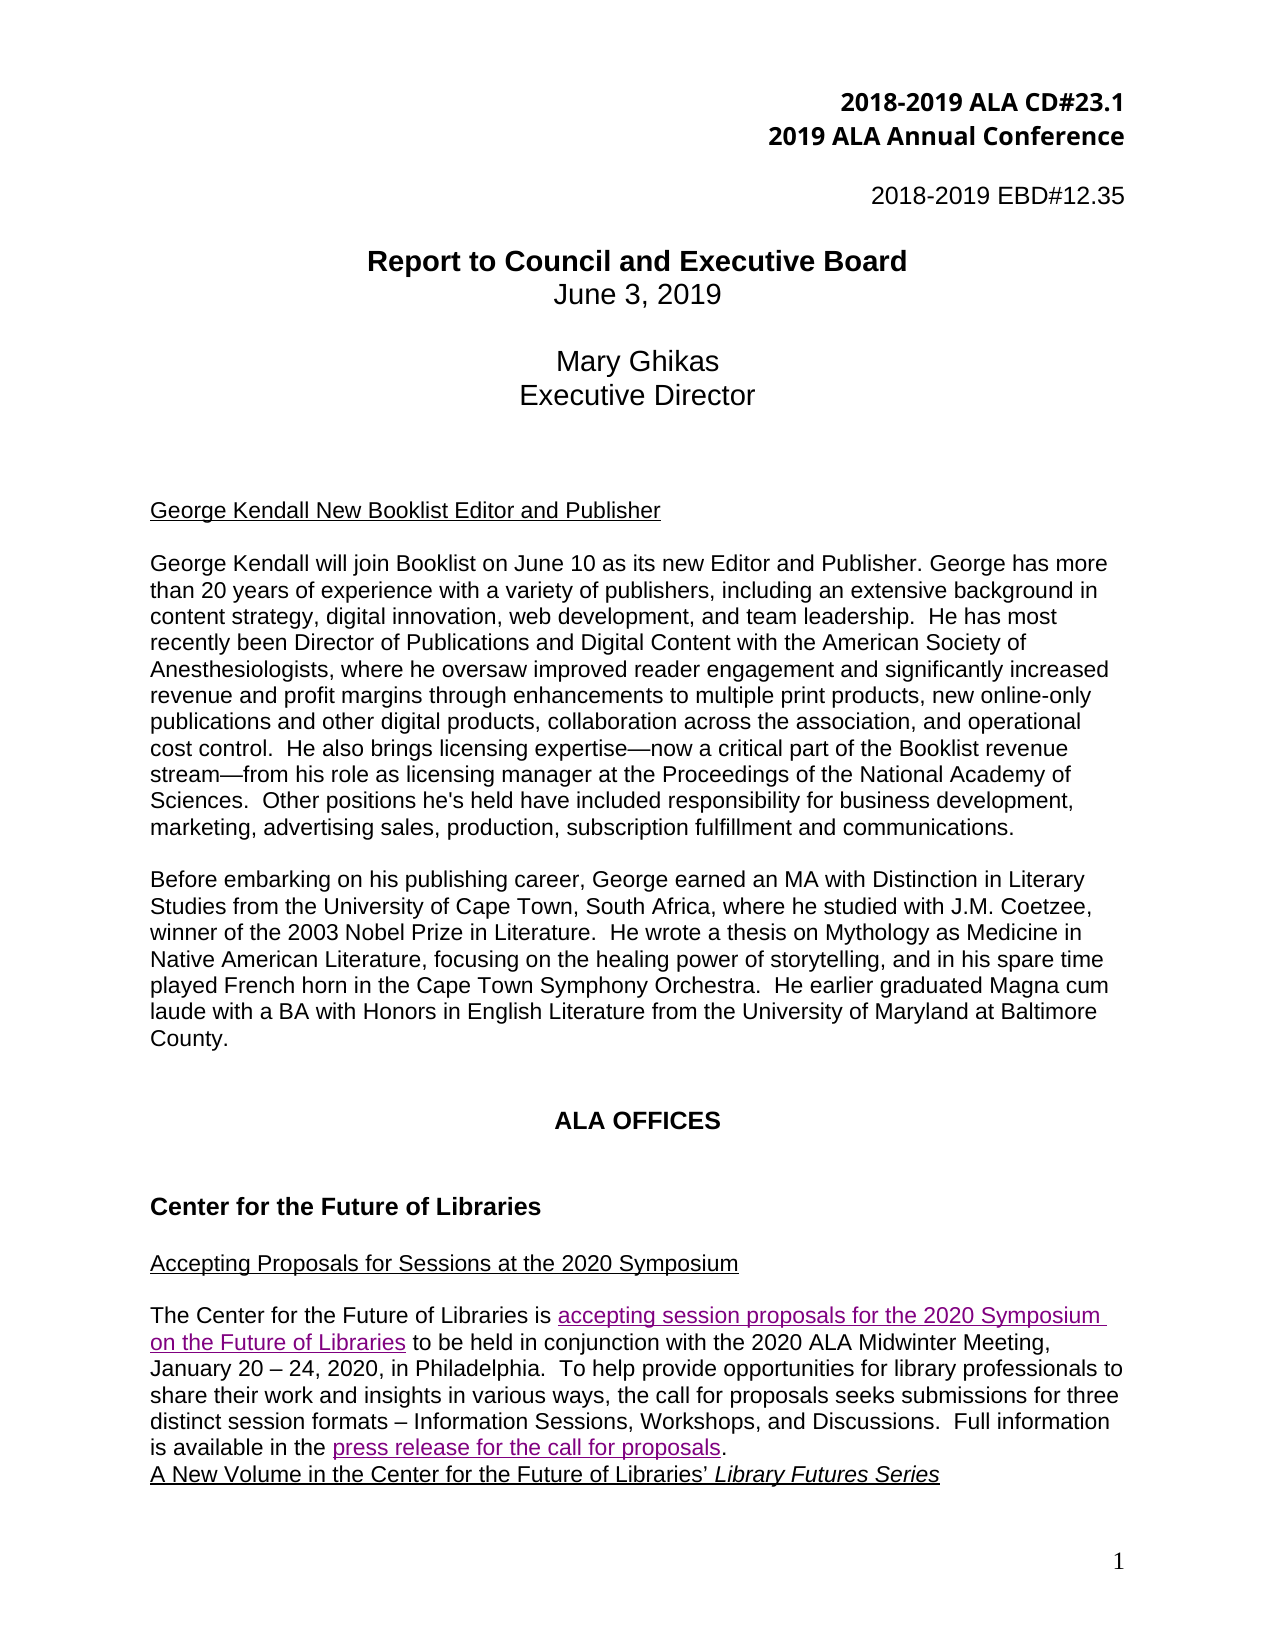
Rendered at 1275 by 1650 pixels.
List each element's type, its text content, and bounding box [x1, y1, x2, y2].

title ALA OFFICES [150, 1106, 1125, 1135]
text 2019 ALA Annual Conference [675, 118, 1125, 152]
text Accepting Proposals for Sessions at the 2020 Symposium [150, 1250, 1125, 1276]
text A New Volume in the Center for the Future of Libraries’ Library Futures Series [150, 1461, 1125, 1487]
text Report to Council and Executive Board [150, 243, 1125, 277]
text George Kendall will join Booklist on June 10 as its new Editor and Publisher. George has more than 20 years of experience with a variety of publishers, including an extensive background in content strategy, digital innovation, web development, and team leadership. He has most recently been Director of Publications and Digital Content with the American Society of Anesthesiologists, where he oversaw improved reader engagement and significantly increased revenue and profit margins through enhancements to multiple print products, new online-only publications and other digital products, collaboration across the association, and operational cost control. He also brings licensing expertise—now a critical part of the Booklist revenue stream—from his role as licensing manager at the Proceedings of the National Academy of Sciences. Other positions he's held have included responsibility for business development, marketing, advertising sales, production, subscription fulfillment and communications. [150, 550, 1125, 840]
text The Center for the Future of Libraries is accepting session proposals for the 2020 Symposium on the Future of Libraries to be held in conjunction with the 2020 ALA Midwinter Meeting, January 20 – 24, 2020, in Philadelphia. To help provide opportunities for library professionals to share their work and insights in various ways, the call for proposals seeks submissions for three distinct session formats – Information Sessions, Workshops, and Discussions. Full information is available in the press release for the call for proposals. [150, 1302, 1125, 1461]
text June 3, 2019 [150, 277, 1125, 311]
text George Kendall New Booklist Editor and Publisher [150, 497, 1125, 524]
text 2018-2019 ALA CD#23.1 [675, 84, 1125, 118]
subtitle Center for the Future of Libraries [150, 1192, 1125, 1221]
text Executive Director [150, 378, 1125, 411]
text Before embarking on his publishing career, George earned an MA with Distinction in Literary Studies from the University of Cape Town, South Africa, where he studied with J.M. Coetzee, winner of the 2003 Nobel Prize in Literature. He wrote a thesis on Mythology as Medicine in Native American Literature, focusing on the healing power of storytelling, and in his spare time played French horn in the Cape Town Symphony Orchestra. He earlier graduated Magna cum laude with a BA with Honors in English Literature from the University of Maryland at Baltimore County. [150, 866, 1125, 1051]
text Mary Ghikas [150, 344, 1125, 378]
text 2018-2019 EBD#12.35 [150, 181, 1125, 210]
